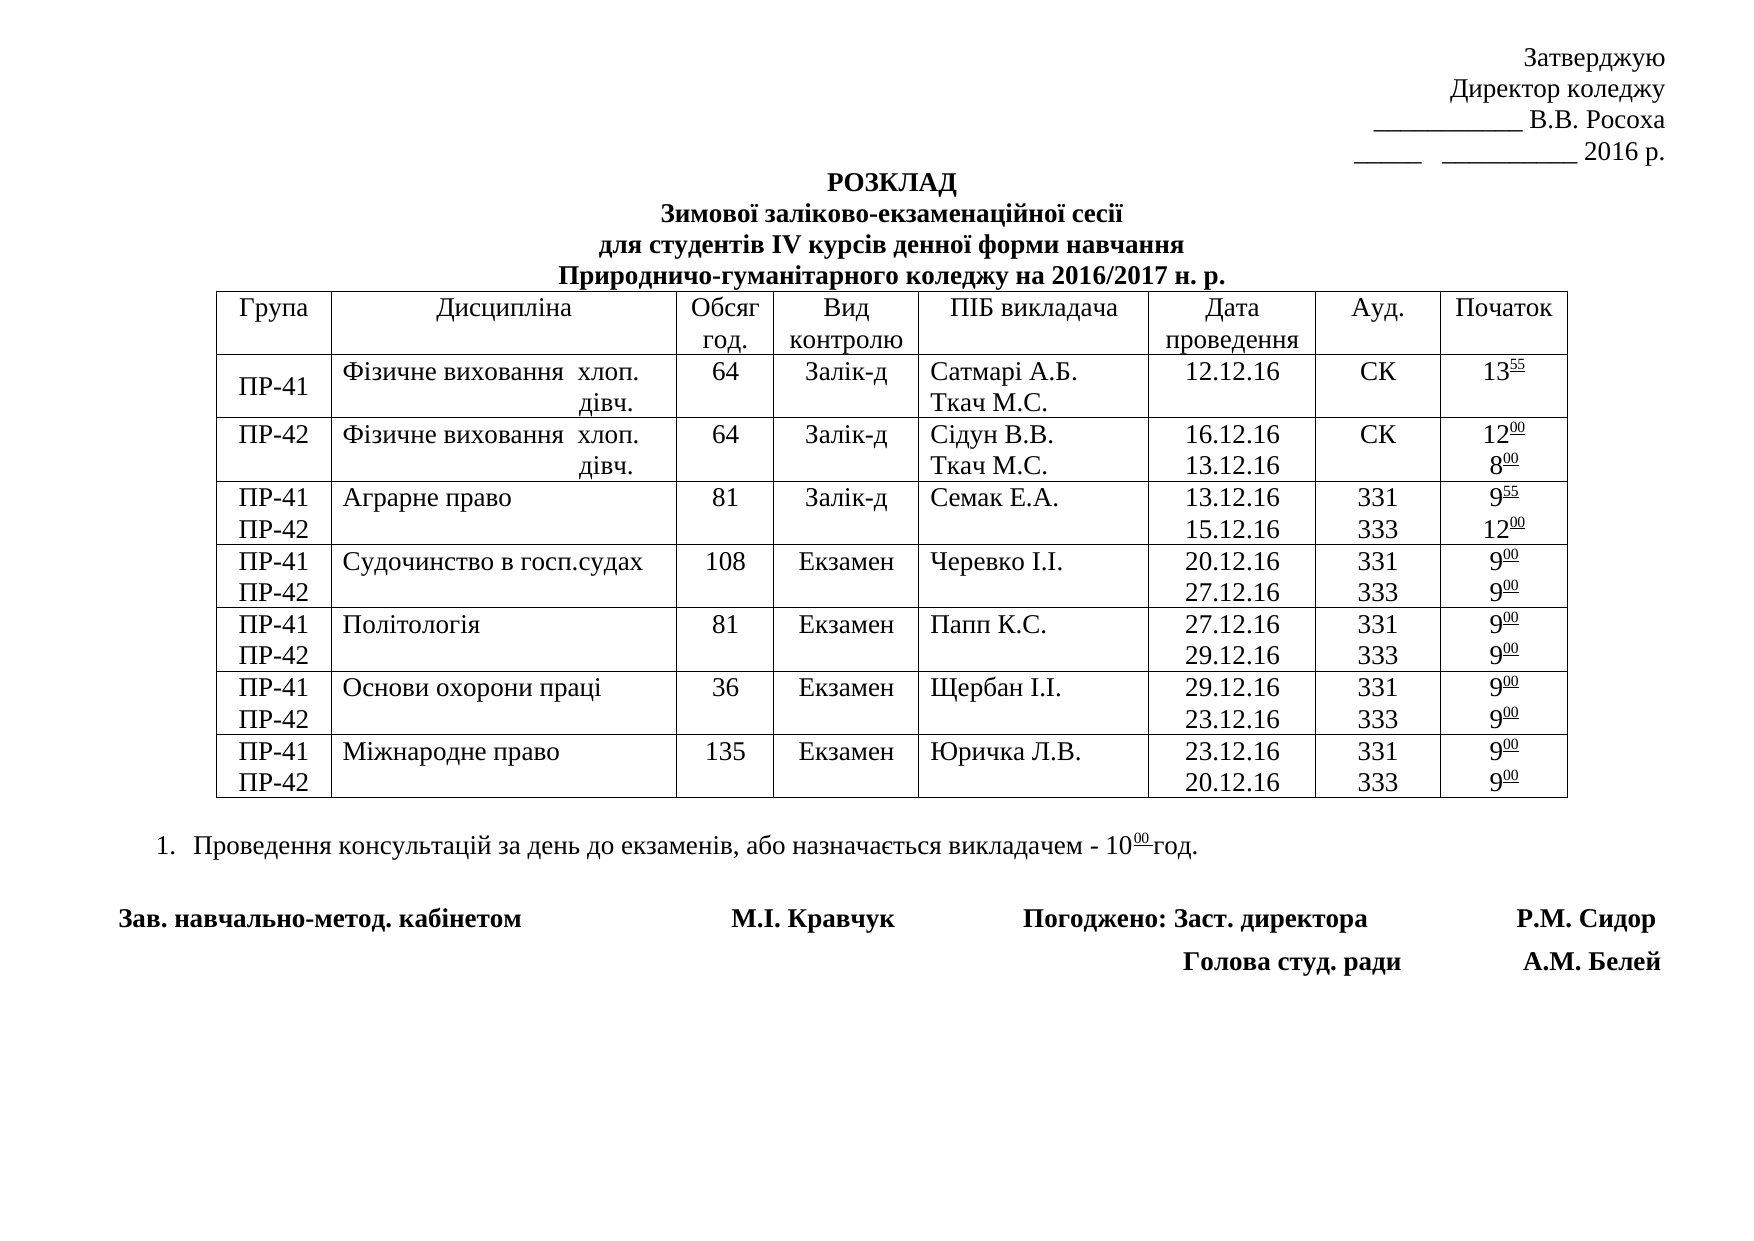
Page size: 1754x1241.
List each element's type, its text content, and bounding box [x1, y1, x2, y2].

table_cell Аграрне право [332, 482, 676, 544]
text Природничо-гуманітарного коледжу на 2016/2017 н. р. [118, 259, 1665, 291]
table_cell 36 [677, 672, 773, 734]
table_cell 16.12.16 13.12.16 [1149, 418, 1315, 481]
table_cell 23.12.16 20.12.16 [1149, 735, 1315, 797]
table_cell Міжнародне право [332, 735, 676, 797]
table_cell 900 900 [1441, 545, 1567, 607]
table_cell 64 [677, 355, 773, 417]
table_cell 1355 [1441, 355, 1567, 417]
table_cell ПР-41 ПР-42 [217, 608, 331, 671]
table_cell 13.12.16 15.12.16 [1149, 482, 1315, 544]
table_cell 900 900 [1441, 608, 1567, 671]
table_header Дисципліна [332, 292, 676, 354]
text РОЗКЛАД [118, 166, 1665, 197]
text Зимової заліково-екзаменаційної сесії [118, 197, 1665, 228]
table_cell Фізичне виховання хлоп. дівч. [332, 355, 676, 417]
table_cell ПР-42 [217, 418, 331, 481]
table_cell 135 [677, 735, 773, 797]
table_header ПІБ викладача [919, 292, 1148, 354]
table_cell Юричка Л.В. [919, 735, 1148, 797]
table_cell ПР-41 ПР-42 [217, 672, 331, 734]
table_cell 29.12.16 23.12.16 [1149, 672, 1315, 734]
table_cell Папп К.С. [919, 608, 1148, 671]
table_cell ПР-41 ПР-42 [217, 735, 331, 797]
table_header Обсяг год. [677, 292, 773, 354]
table_cell 27.12.16 29.12.16 [1149, 608, 1315, 671]
table_cell Фізичне виховання хлоп. дівч. [332, 418, 676, 481]
table_header Початок [1441, 292, 1567, 354]
table_cell СК [1316, 355, 1440, 417]
table_cell 955 1200 [1441, 482, 1567, 544]
table_cell 108 [677, 545, 773, 607]
table_cell ПР-41 ПР-42 [217, 482, 331, 544]
table_cell 331 333 [1316, 735, 1440, 797]
table_cell 64 [677, 418, 773, 481]
table_cell Сідун В.В. Ткач М.С. [919, 418, 1148, 481]
text Затверджую [118, 41, 1665, 72]
table_cell Екзамен [774, 608, 918, 671]
table_header Вид контролю [774, 292, 918, 354]
table_cell Залік-д [774, 355, 918, 417]
table_cell Політологія [332, 608, 676, 671]
table_cell 81 [677, 482, 773, 544]
table_cell 12.12.16 [1149, 355, 1315, 417]
table_cell Екзамен [774, 735, 918, 797]
list Проведення консультацій за день до екзаменів, або назначається викладачем - 1000 год. [156, 829, 1665, 861]
table_header Дата проведення [1149, 292, 1315, 354]
table_cell ПР-41 [217, 355, 331, 417]
table_cell Екзамен [774, 672, 918, 734]
table_header Ауд. [1316, 292, 1440, 354]
table_cell 331 333 [1316, 545, 1440, 607]
table_cell Щербан І.І. [919, 672, 1148, 734]
table_cell 81 [677, 608, 773, 671]
table_cell Сатмарі А.Б. Ткач М.С. [919, 355, 1148, 417]
table_cell 900 900 [1441, 735, 1567, 797]
text Голова студ. ради А.М. Белей [1122, 945, 1665, 977]
table_cell Залік-д [774, 482, 918, 544]
table_cell Судочинство в госп.судах [332, 545, 676, 607]
table_cell 331 333 [1316, 608, 1440, 671]
text _____ __________ 2016 р. [118, 135, 1665, 166]
table_cell Екзамен [774, 545, 918, 607]
text Директор коледжу [118, 72, 1665, 104]
text Зав. навчально-метод. кабінетом М.І. Кравчук Погоджено: Заст. директора Р.М. Сидор [118, 902, 1741, 933]
table_cell Основи охорони праці [332, 672, 676, 734]
table_header Група [217, 292, 331, 354]
table_cell 900 900 [1441, 672, 1567, 734]
table_cell Черевко І.І. [919, 545, 1148, 607]
table_cell 20.12.16 27.12.16 [1149, 545, 1315, 607]
table_cell 331 333 [1316, 672, 1440, 734]
table_cell 331 333 [1316, 482, 1440, 544]
text для студентів IV курсів денної форми навчання [118, 228, 1665, 259]
table_cell 1200 800 [1441, 418, 1567, 481]
table_cell СК [1316, 418, 1440, 481]
table_cell Залік-д [774, 418, 918, 481]
table_cell ПР-41 ПР-42 [217, 545, 331, 607]
table_cell Семак Е.А. [919, 482, 1148, 544]
text ___________ В.В. Росоха [118, 104, 1665, 135]
